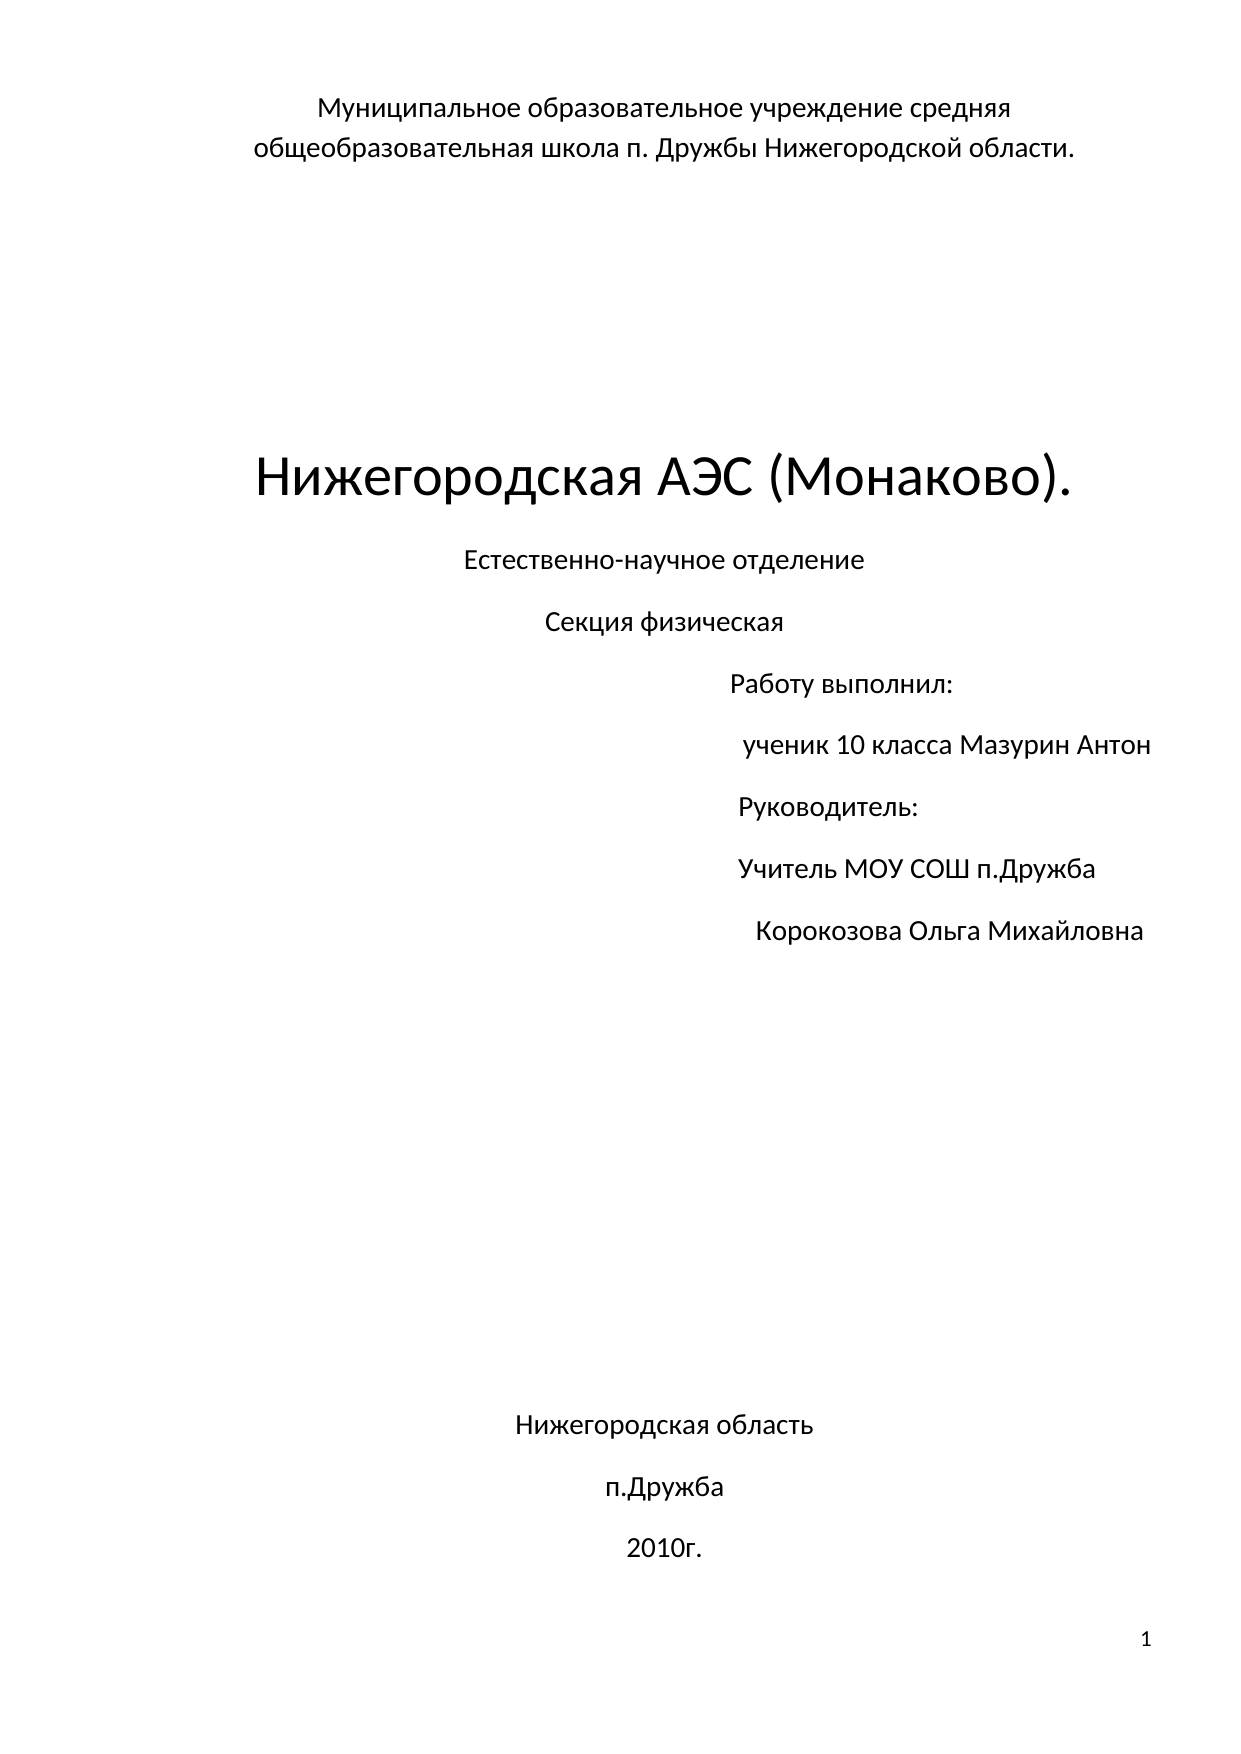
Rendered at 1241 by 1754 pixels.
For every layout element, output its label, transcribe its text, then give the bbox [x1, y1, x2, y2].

text Муниципальное образовательное учреждение средняя общеобразовательная школа п. Дружбы Нижегородской области. [177, 89, 1152, 165]
text Работу выполнил: [177, 665, 1152, 700]
text Корокозова Ольга Михайловна [177, 912, 1152, 947]
text Естественно-научное отделение [177, 541, 1152, 577]
text Нижегородская АЭС (Монаково). [177, 438, 1152, 510]
text п.Дружба [177, 1468, 1152, 1503]
text Руководитель: [177, 788, 1152, 824]
text Учитель МОУ СОШ п.Дружба [177, 850, 1152, 886]
text Нижегородская область [177, 1406, 1152, 1442]
text 2010г. [177, 1529, 1152, 1565]
text Секция физическая [177, 603, 1152, 638]
text ученик 10 класса Мазурин Антон [177, 726, 1152, 762]
